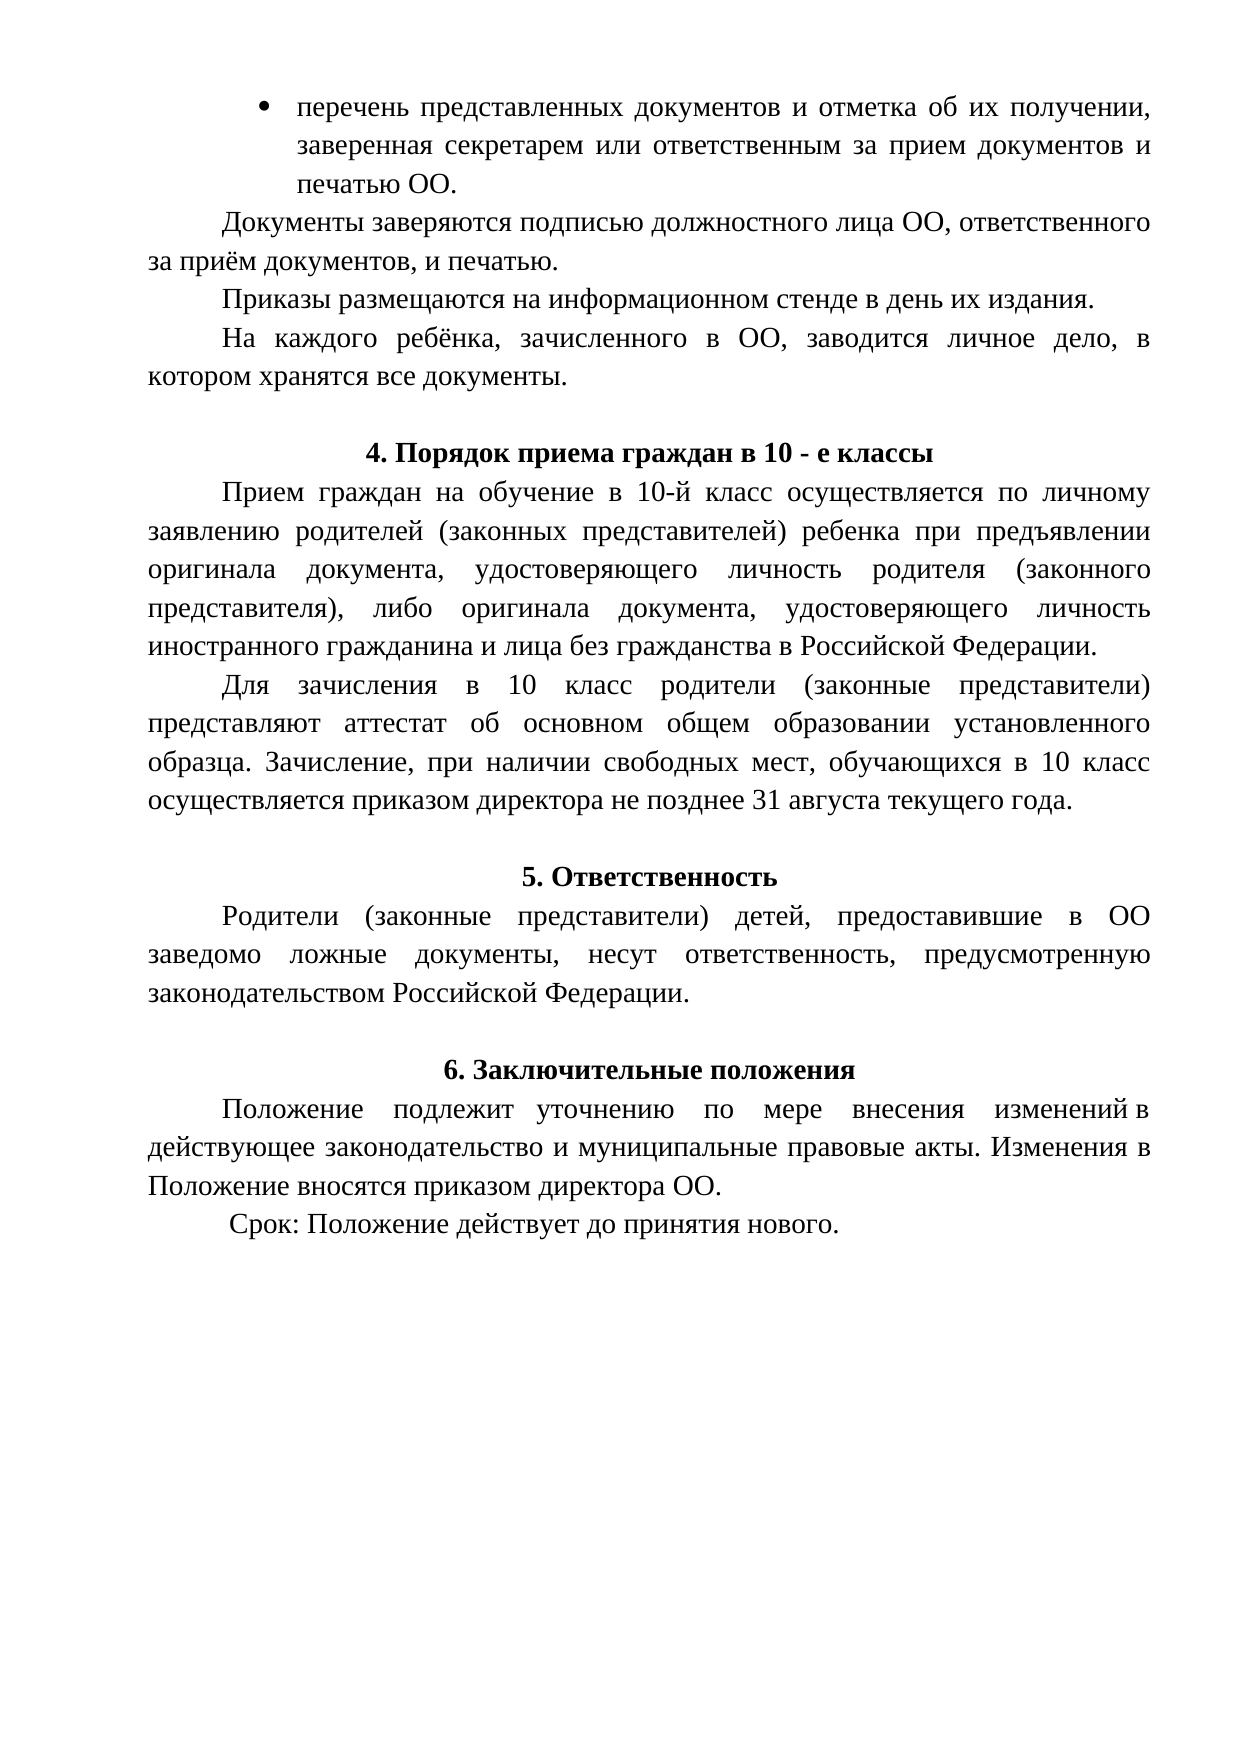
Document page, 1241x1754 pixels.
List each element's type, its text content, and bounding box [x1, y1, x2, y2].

text На каждого ребёнка, зачисленного в ОО, заводится личное дело, в котором хранятся все документы. [148, 320, 1152, 392]
text Срок: Положение действует до принятия нового. [148, 1206, 1152, 1240]
text Прием граждан на обучение в 10-й класс осуществляется по личному заявлению родителей (законных представителей) ребенка при предъявлении оригинала документа, удостоверяющего личность родителя (законного представителя), либо оригинала документа, удостоверяющего личность иностранного гражданина и лица без гражданства в Российской Федерации. [148, 474, 1152, 662]
text 6. Заключительные положения [148, 1052, 1152, 1086]
list перечень представленных документов и отметка об их получении, заверенная секретарем или ответственным за прием документов и печатью ОО. [259, 89, 1152, 199]
text Положение подлежит уточнению по мере внесения изменений в действующее законодательство и муниципальные правовые акты. Изменения в Положение вносятся приказом директора ОО. [148, 1091, 1152, 1201]
text Документы заверяются подписью должностного лица ОО, ответственного за приём документов, и печатью. [148, 204, 1152, 276]
text Для зачисления в 10 класс родители (законные представители) представляют аттестат об основном общем образовании установленного образца. Зачисление, при наличии свободных мест, обучающихся в 10 класс осуществляется приказом директора не позднее 31 августа текущего года. [148, 667, 1152, 816]
text 4. Порядок приема граждан в 10 - е классы [148, 436, 1152, 469]
text 5. Ответственность [148, 859, 1152, 893]
text Родители (законные представители) детей, предоставившие в ОО заведомо ложные документы, несут ответственность, предусмотренную законодательством Российской Федерации. [148, 898, 1152, 1009]
text Приказы размещаются на информационном стенде в день их издания. [148, 281, 1152, 315]
